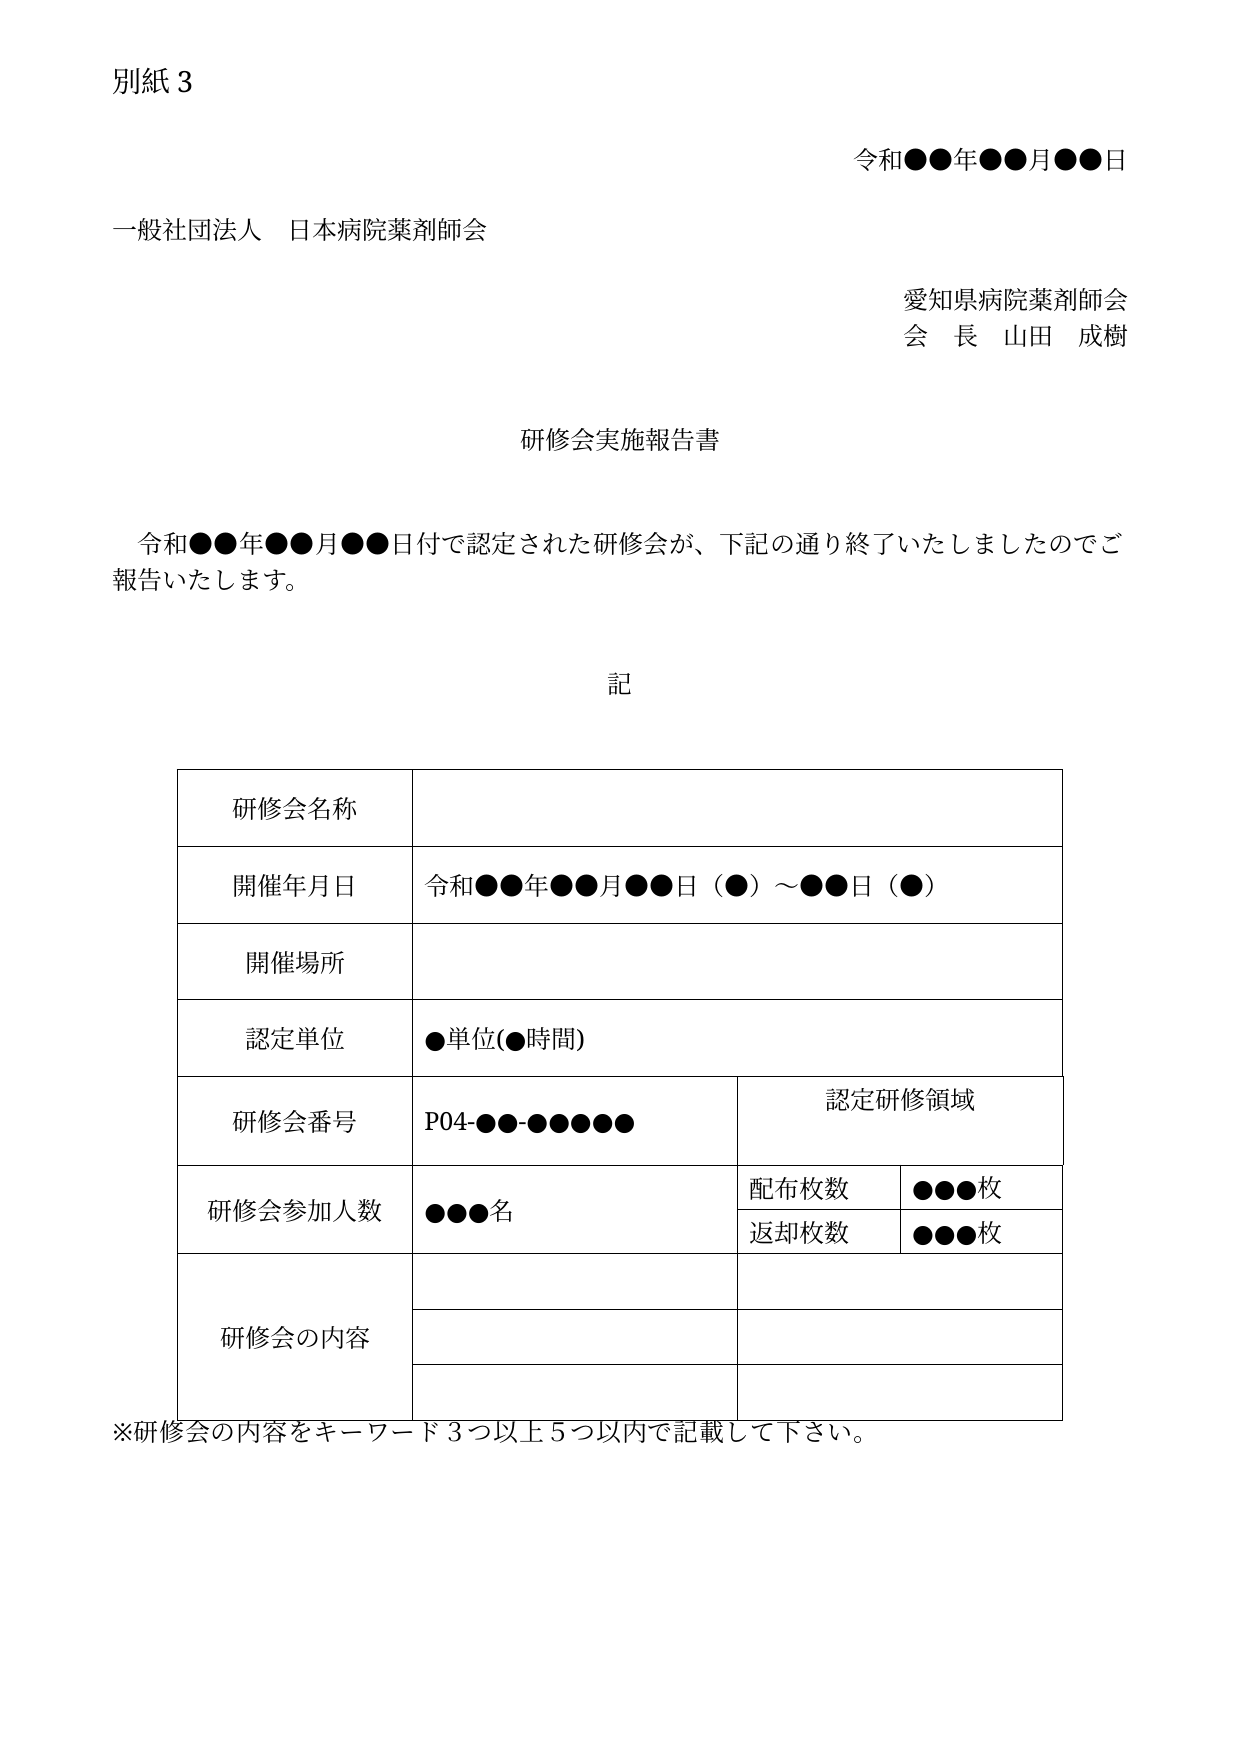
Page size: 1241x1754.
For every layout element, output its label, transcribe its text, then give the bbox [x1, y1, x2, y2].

table_cell [413, 1254, 737, 1309]
table_cell [738, 1120, 1063, 1164]
table_cell 配布枚数 [738, 1166, 900, 1209]
text 記 [112, 665, 1128, 701]
table_cell 認定研修領域 [738, 1077, 1063, 1120]
table_cell ●●●枚 [901, 1166, 1062, 1209]
table_cell 開催場所 [178, 924, 412, 999]
table_cell [738, 1254, 1062, 1309]
table_cell ●単位(●時間) [413, 1000, 1062, 1076]
text 令和●●年●●月●●日 [112, 141, 1128, 177]
table_cell [413, 1365, 737, 1419]
text ※研修会の内容をキーワード３つ以上５つ以内で記載して下さい。 [112, 1421, 1128, 1447]
text 研修会実施報告書 [112, 421, 1128, 457]
text 一般社団法人 日本病院薬剤師会 [112, 211, 1128, 247]
table_cell 研修会の内容 [178, 1254, 412, 1419]
table_cell [738, 1310, 1062, 1364]
table_cell 認定単位 [178, 1000, 412, 1076]
table_cell [738, 1365, 1062, 1419]
text 愛知県病院薬剤師会 [112, 281, 1128, 317]
text 会 長 山田 成樹 [112, 317, 1128, 353]
table_cell 令和●●年●●月●●日（●）～●●日（●） [413, 847, 1062, 922]
table_cell 開催年月日 [178, 847, 412, 922]
table_cell ●●●枚 [901, 1210, 1062, 1253]
text 令和●●年●●月●●日付で認定された研修会が、下記の通り終了いたしましたのでご報告いたします。 [112, 525, 1128, 597]
table_cell ●●●名 [413, 1166, 737, 1253]
table_cell [413, 1310, 737, 1364]
table_header 研修会名称 [178, 770, 412, 846]
text 別紙3 [112, 59, 1128, 101]
table_cell [413, 924, 1062, 999]
table_cell 研修会番号 [178, 1077, 412, 1164]
table_cell P04-●●-●●●●● [413, 1077, 737, 1164]
table_cell 研修会参加人数 [178, 1166, 412, 1253]
table_header [413, 770, 1062, 846]
table_cell 返却枚数 [738, 1210, 900, 1253]
